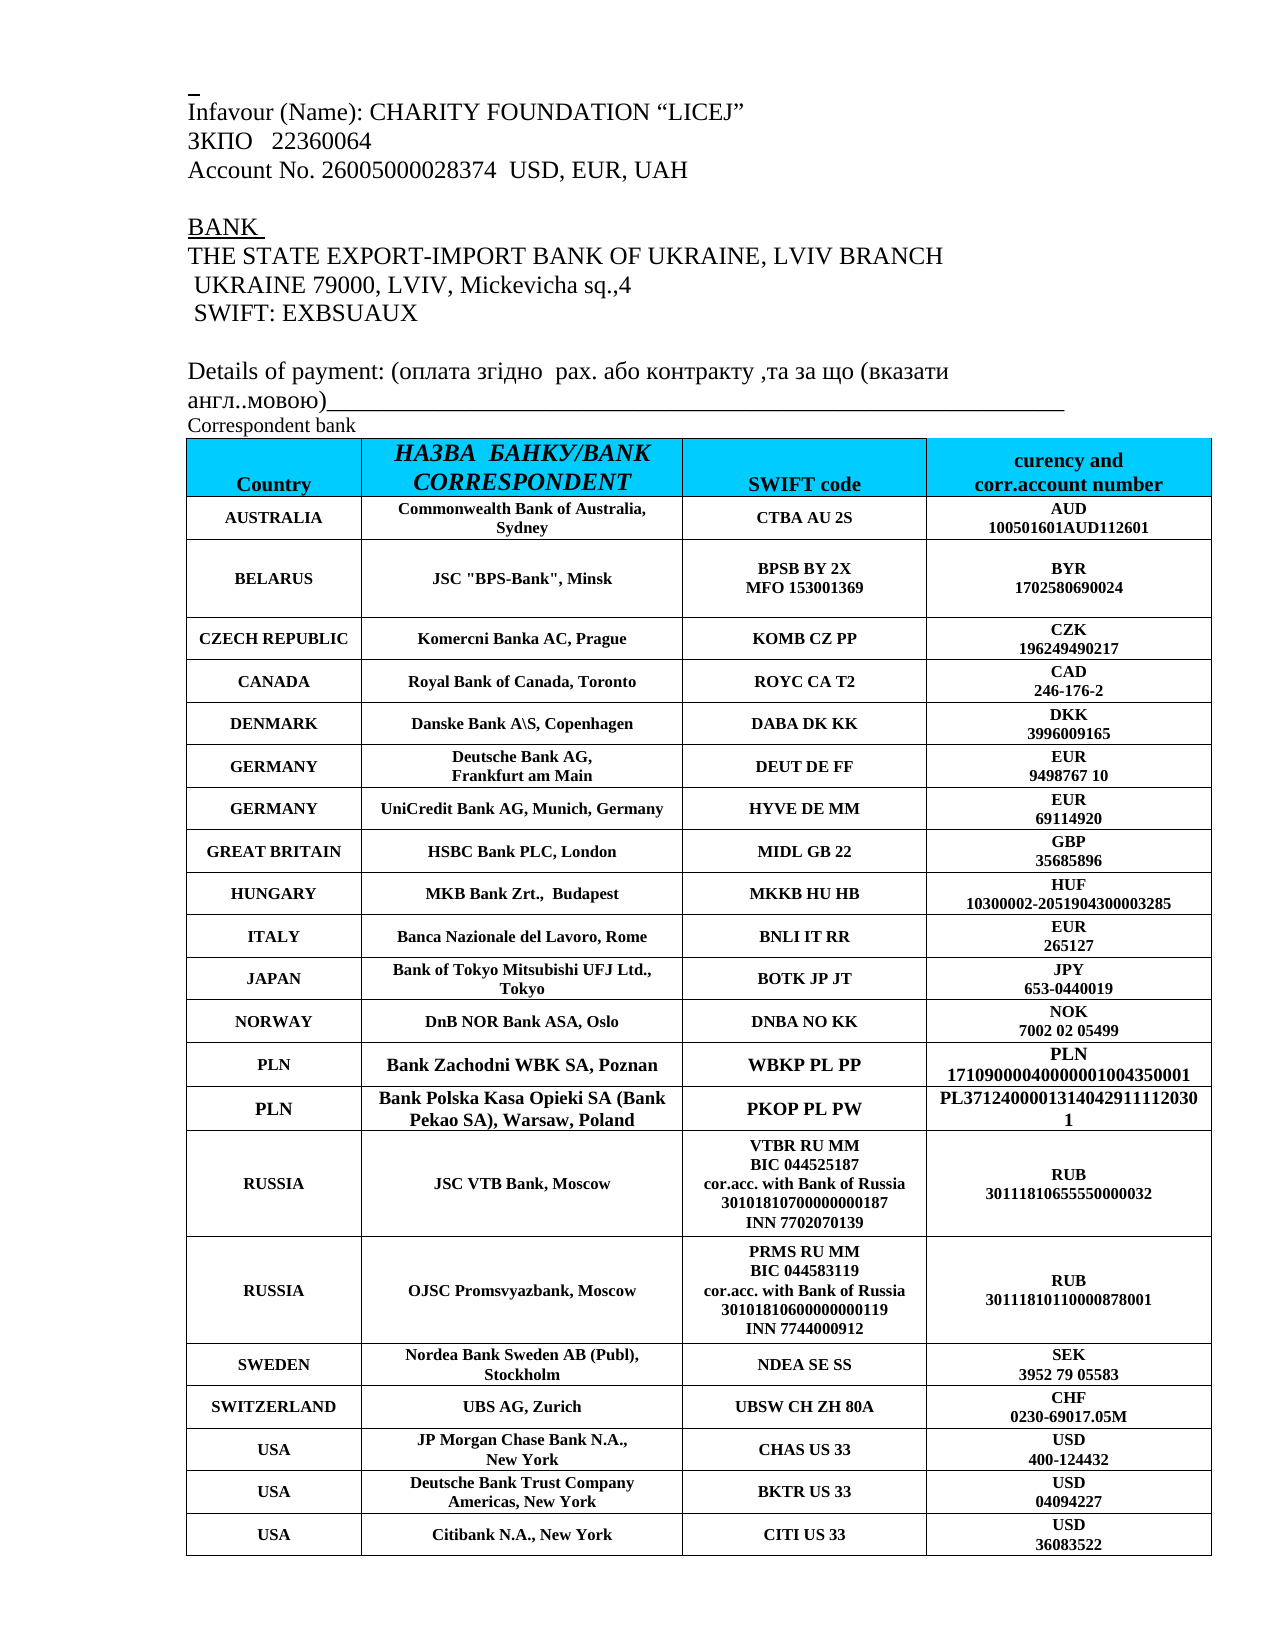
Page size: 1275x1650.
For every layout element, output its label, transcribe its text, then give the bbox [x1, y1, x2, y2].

table_cell NORWAY [187, 1000, 361, 1042]
table_cell ROYC CA T2 [683, 660, 926, 702]
table_cell BNLI IT RR [683, 915, 926, 957]
table_cell RUB 30111810655550000032 [927, 1131, 1211, 1236]
table_cell CHAS US 33 [683, 1429, 926, 1470]
table_header НАЗВА БАНКУ/BANK CORRESPONDENT [362, 439, 682, 496]
table_cell PLN [187, 1087, 361, 1130]
table_cell DEUT DE FF [683, 745, 926, 787]
table_cell PLN 17109000040000001004350001 [927, 1043, 1211, 1086]
table_header SWIFT code [683, 439, 926, 496]
table_cell CTBA AU 2S [683, 497, 926, 538]
table_cell JSC VTB Bank, Moscow [362, 1131, 682, 1236]
table_cell GERMANY [187, 745, 361, 787]
table_cell USA [187, 1514, 361, 1555]
table_header curency and corr.account number [927, 438, 1211, 496]
table_cell JP Morgan Chase Bank N.A., New York [362, 1429, 682, 1470]
table_cell JAPAN [187, 958, 361, 999]
table_cell Komercni Banka AC, Prague [362, 618, 682, 659]
table_cell HYVE DE MM [683, 788, 926, 829]
table_cell GREAT BRITAIN [187, 830, 361, 872]
table_cell PRMS RU MM BIC 044583119 cor.acc. with Bank of Russia 30101810600000000119 INN 7744000912 [683, 1237, 926, 1342]
table_cell UBSW CH ZH 80A [683, 1386, 926, 1427]
table_cell GBP 35685896 [927, 830, 1211, 872]
table_cell USA [187, 1429, 361, 1470]
text BANK [187, 212, 1087, 241]
text THE STATE EXPORT-IMPORT BANK OF UKRAINE, LVIV BRANCH [187, 241, 1087, 270]
table_cell SWEDEN [187, 1344, 361, 1385]
table_cell USD 36083522 [927, 1514, 1211, 1555]
table_cell AUSTRALIA [187, 497, 361, 538]
table_cell USA [187, 1471, 361, 1512]
table_cell NOK 7002 02 05499 [927, 1000, 1211, 1042]
table_cell RUSSIA [187, 1131, 361, 1236]
table_cell Bank of Tokyo Mitsubishi UFJ Ltd., Tokyo [362, 958, 682, 999]
table_cell Citibank N.A., New York [362, 1514, 682, 1555]
table_cell Bank Zachodni WBK SA, Poznan [362, 1043, 682, 1086]
table_cell CZK 196249490217 [927, 618, 1211, 659]
table_cell WBKP PL PP [683, 1043, 926, 1086]
table_cell EUR 69114920 [927, 788, 1211, 829]
table_cell ITALY [187, 915, 361, 957]
table_cell PLN [187, 1043, 361, 1086]
table_cell DNBA NO KK [683, 1000, 926, 1042]
table_cell VTBR RU MM BIC 044525187 cor.acc. with Bank of Russia 30101810700000000187 INN 7702070139 [683, 1131, 926, 1236]
text ЗКПО 22360064 [187, 126, 1087, 155]
table_cell Nordea Bank Sweden AB (Publ), Stockholm [362, 1344, 682, 1385]
table_cell RUB 30111810110000878001 [927, 1237, 1211, 1342]
table_header Country [187, 439, 361, 496]
table_cell SEK 3952 79 05583 [927, 1344, 1211, 1385]
table_cell PL37124000013140429111120301 [927, 1087, 1211, 1130]
table_cell CZECH REPUBLIC [187, 618, 361, 659]
table_cell UniCredit Bank AG, Munich, Germany [362, 788, 682, 829]
table_cell DENMARK [187, 703, 361, 744]
table_cell SWITZERLAND [187, 1386, 361, 1427]
table_cell Deutsche Bank Trust Company Americas, New York [362, 1471, 682, 1512]
table_cell OJSC Promsvyazbank, Moscow [362, 1237, 682, 1342]
table_cell EUR 9498767 10 [927, 745, 1211, 787]
table_cell BOTK JP JT [683, 958, 926, 999]
text Correspondent bank [187, 413, 1087, 437]
text Infavour (Name): CHARITY FOUNDATION “LICEJ” [187, 97, 1087, 126]
table_cell MKKB HU HB [683, 873, 926, 914]
table_cell JPY 653-0440019 [927, 958, 1211, 999]
table_cell RUSSIA [187, 1237, 361, 1342]
table_cell UBS AG, Zurich [362, 1386, 682, 1427]
table_cell AUD 100501601AUD112601 [927, 497, 1211, 538]
table_cell Bank Polska Kasa Opieki SA (Bank Pekao SA), Warsaw, Poland [362, 1087, 682, 1130]
table_cell DnB NOR Bank ASA, Oslo [362, 1000, 682, 1042]
table_cell MKB Bank Zrt., Budapest [362, 873, 682, 914]
table_cell CITI US 33 [683, 1514, 926, 1555]
table_cell BKTR US 33 [683, 1471, 926, 1512]
table_cell DKK 3996009165 [927, 703, 1211, 744]
table_cell BYR 1702580690024 [927, 540, 1211, 617]
text SWIFT: EXBSUAUX [187, 298, 1087, 327]
table_cell CANADA [187, 660, 361, 702]
table_cell Banca Nazionale del Lavoro, Rome [362, 915, 682, 957]
table_cell MIDL GB 22 [683, 830, 926, 872]
table_cell CAD 246-176-2 [927, 660, 1211, 702]
table_cell JSC "BPS-Bank", Minsk [362, 540, 682, 617]
table_cell KOMB CZ PP [683, 618, 926, 659]
table_cell Royal Bank of Canada, Toronto [362, 660, 682, 702]
table_cell DABA DK KK [683, 703, 926, 744]
table_cell HSBC Bank PLC, London [362, 830, 682, 872]
table_cell BPSB BY 2X MFO 153001369 [683, 540, 926, 617]
table_cell HUF 10300002-2051904300003285 [927, 873, 1211, 914]
table_cell USD 04094227 [927, 1471, 1211, 1512]
table_cell CHF 0230-69017.05М [927, 1386, 1211, 1427]
text Details of payment: (оплата згідно рах. або контракту ,та за що (вказати англ..мовою)___________________________________________________________ [187, 356, 1087, 413]
table_cell Deutsche Bank AG, Frankfurt am Main [362, 745, 682, 787]
table_cell NDEA SE SS [683, 1344, 926, 1385]
table_cell GERMANY [187, 788, 361, 829]
table_cell Commonwealth Bank of Australia, Sydney [362, 497, 682, 538]
table_cell Danske Bank A\S, Copenhagen [362, 703, 682, 744]
table_cell USD 400-124432 [927, 1429, 1211, 1470]
text UKRAINE 79000, LVIV, Mickevicha sq.,4 [187, 270, 1087, 298]
table_cell BELARUS [187, 540, 361, 617]
table_cell EUR 265127 [927, 915, 1211, 957]
table_cell PKOP PL PW [683, 1087, 926, 1130]
text Account No. 26005000028374 USD, EUR, UAH [187, 155, 1087, 183]
table_cell HUNGARY [187, 873, 361, 914]
